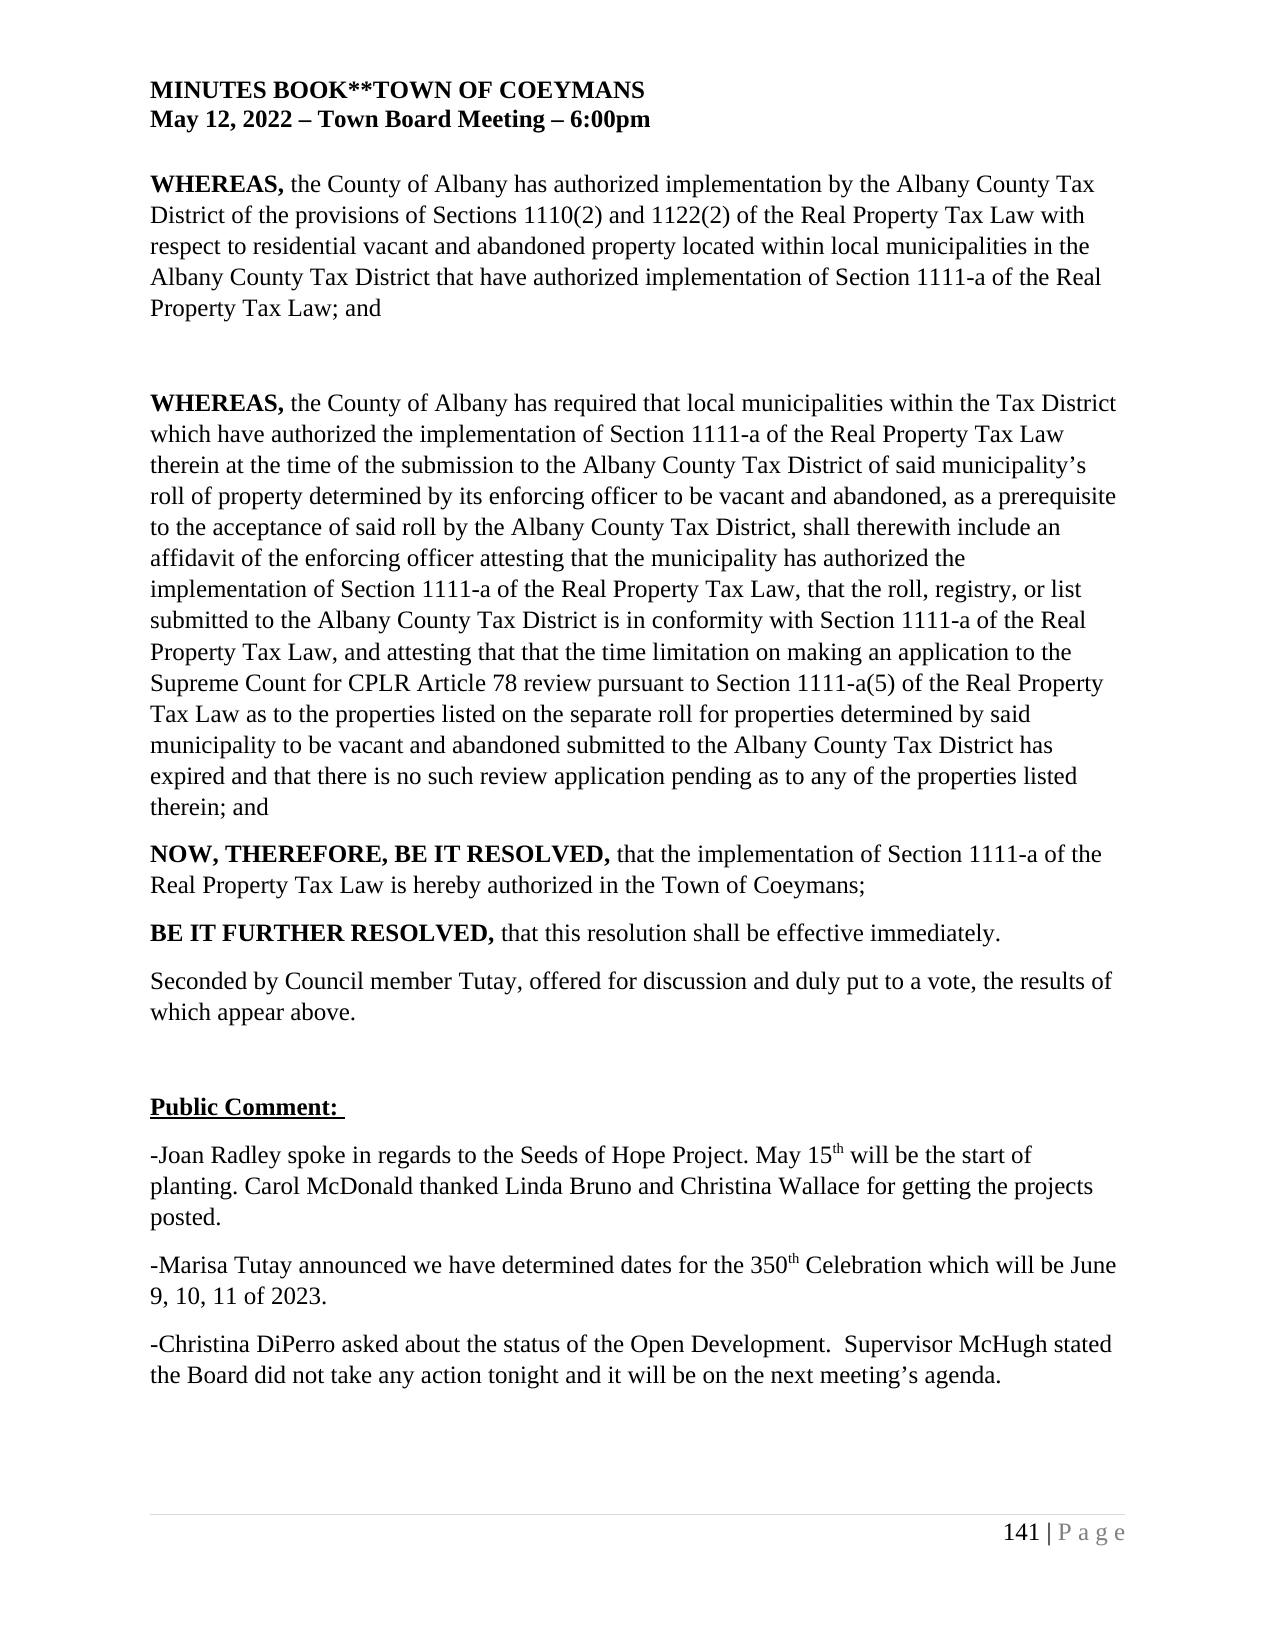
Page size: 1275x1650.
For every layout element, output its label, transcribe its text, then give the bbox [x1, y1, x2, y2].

text NOW, THEREFORE, BE IT RESOLVED, that the implementation of Section 1111-a of the Real Property Tax Law is hereby authorized in the Town of Coeymans; [150, 839, 1125, 899]
text WHEREAS, the County of Albany has authorized implementation by the Albany County Tax District of the provisions of Sections 1110(2) and 1122(2) of the Real Property Tax Law with respect to residential vacant and abandoned property located within local municipalities in the Albany County Tax District that have authorized implementation of Section 1111-a of the Real Property Tax Law; and [150, 169, 1125, 322]
text -Joan Radley spoke in regards to the Seeds of Hope Project. May 15th will be the start of planting. Carol McDonald thanked Linda Bruno and Christina Wallace for getting the projects posted. [150, 1140, 1125, 1231]
text Seconded by Council member , offered for discussion and duly put to a vote, the results of which appear above. [150, 966, 1125, 1026]
text -Christina DiPerro asked about the status of the Open Development. Supervisor McHugh stated the Board did not take any action tonight and it will be on the next meeting’s agenda. [150, 1329, 1125, 1388]
text -Marisa Tutay announced we have determined dates for the 350th Celebration which will be June 9, 10, 11 of 2023. [150, 1250, 1125, 1310]
text BE IT FURTHER RESOLVED, that this resolution shall be effective immediately. [150, 918, 1125, 947]
text WHEREAS, the County of Albany has required that local municipalities within the Tax District which have authorized the implementation of Section 1111-a of the Real Property Tax Law therein at the time of the submission to the Albany County Tax District of said municipality’s roll of property determined by its enforcing officer to be vacant and abandoned, as a prerequisite to the acceptance of said roll by the Albany County Tax District, shall therewith include an affidavit of the enforcing officer attesting that the municipality has authorized the implementation of Section 1111-a of the Real Property Tax Law, that the roll, registry, or list submitted to the Albany County Tax District is in conformity with Section 1111-a of the Real Property Tax Law, and attesting that that the time limitation on making an application to the Supreme Count for CPLR Article 78 review pursuant to Section 1111-a(5) of the Real Property Tax Law as to the properties listed on the separate roll for properties determined by said municipality to be vacant and abandoned submitted to the Albany County Tax District has expired and that there is no such review application pending as to any of the properties listed therein; and [150, 388, 1125, 821]
text Public Comment: [150, 1092, 1125, 1121]
